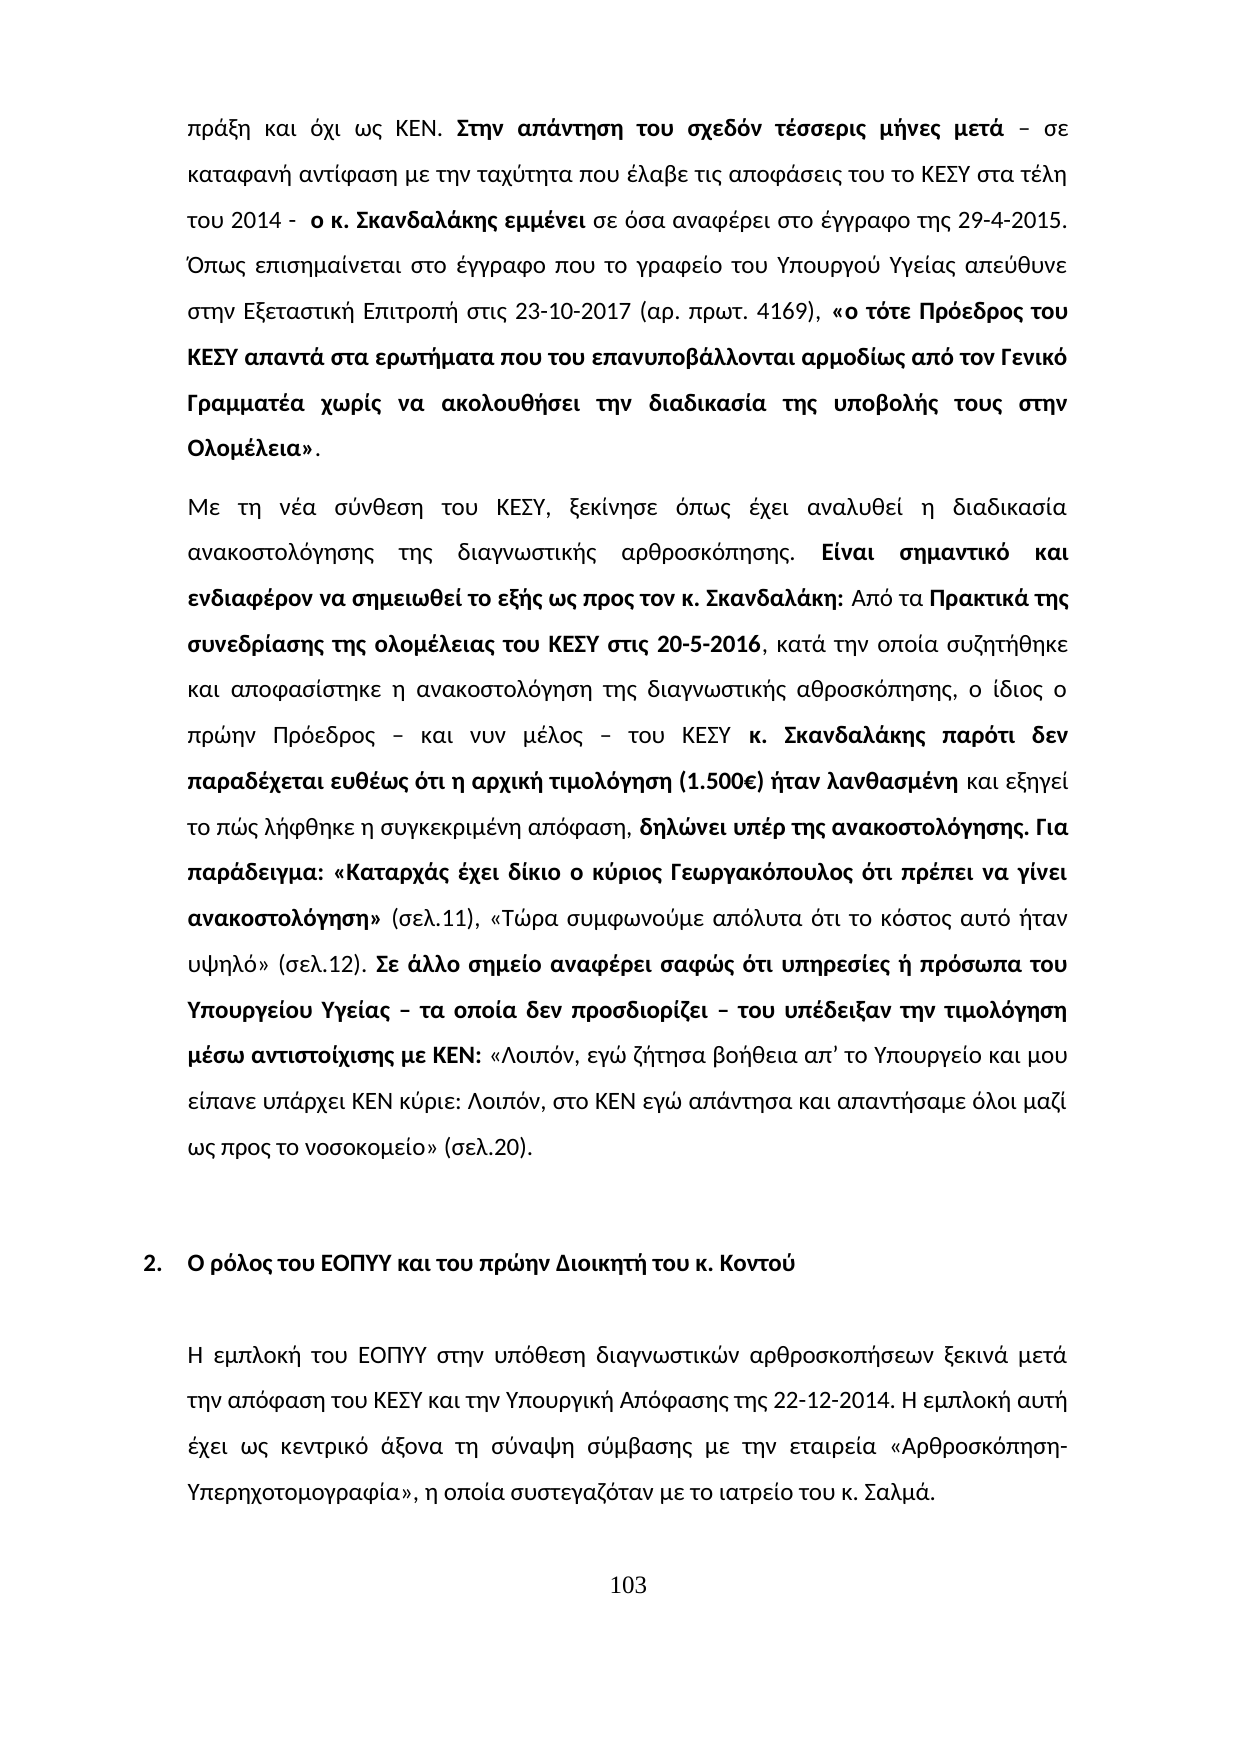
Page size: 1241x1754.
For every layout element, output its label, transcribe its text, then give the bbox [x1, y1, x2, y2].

text Με τη νέα σύνθεση του ΚΕΣΥ, ξεκίνησε όπως έχει αναλυθεί η διαδικασία ανακοστολόγησης της διαγνωστικής αρθροσκόπησης. Είναι σημαντικό και ενδιαφέρον να σημειωθεί το εξής ως προς τον κ. Σκανδαλάκη: Από τα Πρακτικά της συνεδρίασης της ολομέλειας του ΚΕΣΥ στις 20-5-2016, κατά την οποία συζητήθηκε και αποφασίστηκε η ανακοστολόγηση της διαγνωστικής αθροσκόπησης, ο ίδιος ο πρώην Πρόεδρος – και νυν μέλος – του ΚΕΣΥ κ. Σκανδαλάκης παρότι δεν παραδέχεται ευθέως ότι η αρχική τιμολόγηση (1.500€) ήταν λανθασμένη και εξηγεί το πώς λήφθηκε η συγκεκριμένη απόφαση, δηλώνει υπέρ της ανακοστολόγησης. Για παράδειγμα: «Καταρχάς έχει δίκιο ο κύριος Γεωργακόπουλος ότι πρέπει να γίνει ανακοστολόγηση» (σελ.11), «Τώρα συμφωνούμε απόλυτα ότι το κόστος αυτό ήταν υψηλό» (σελ.12). Σε άλλο σημείο αναφέρει σαφώς ότι υπηρεσίες ή πρόσωπα του Υπουργείου Υγείας – τα οποία δεν προσδιορίζει – του υπέδειξαν την τιμολόγηση μέσω αντιστοίχισης με ΚΕΝ: «Λοιπόν, εγώ ζήτησα βοήθεια απ’ το Υπουργείο και μου είπανε υπάρχει ΚΕΝ κύριε: Λοιπόν, στο ΚΕΝ εγώ απάντησα και απαντήσαμε όλοι μαζί ως προς το νοσοκομείο» (σελ.20). [187, 491, 1069, 1161]
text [187, 112, 1069, 463]
text Η εμπλοκή του ΕΟΠΥΥ στην υπόθεση διαγνωστικών αρθροσκοπήσεων ξεκινά μετά την απόφαση του ΚΕΣΥ και την Υπουργική Απόφασης της 22-12-2014. Η εμπλοκή αυτή έχει ως κεντρικό άξονα τη σύναψη σύμβασης με την εταιρεία «Αρθροσκόπηση-Υπερηχοτομογραφία», η οποία συστεγαζόταν με το ιατρείο του κ. Σαλμά. [187, 1339, 1069, 1507]
list Ο ρόλος του ΕΟΠΥΥ και του πρώην Διοικητή του κ. Κοντού [143, 1247, 1069, 1278]
